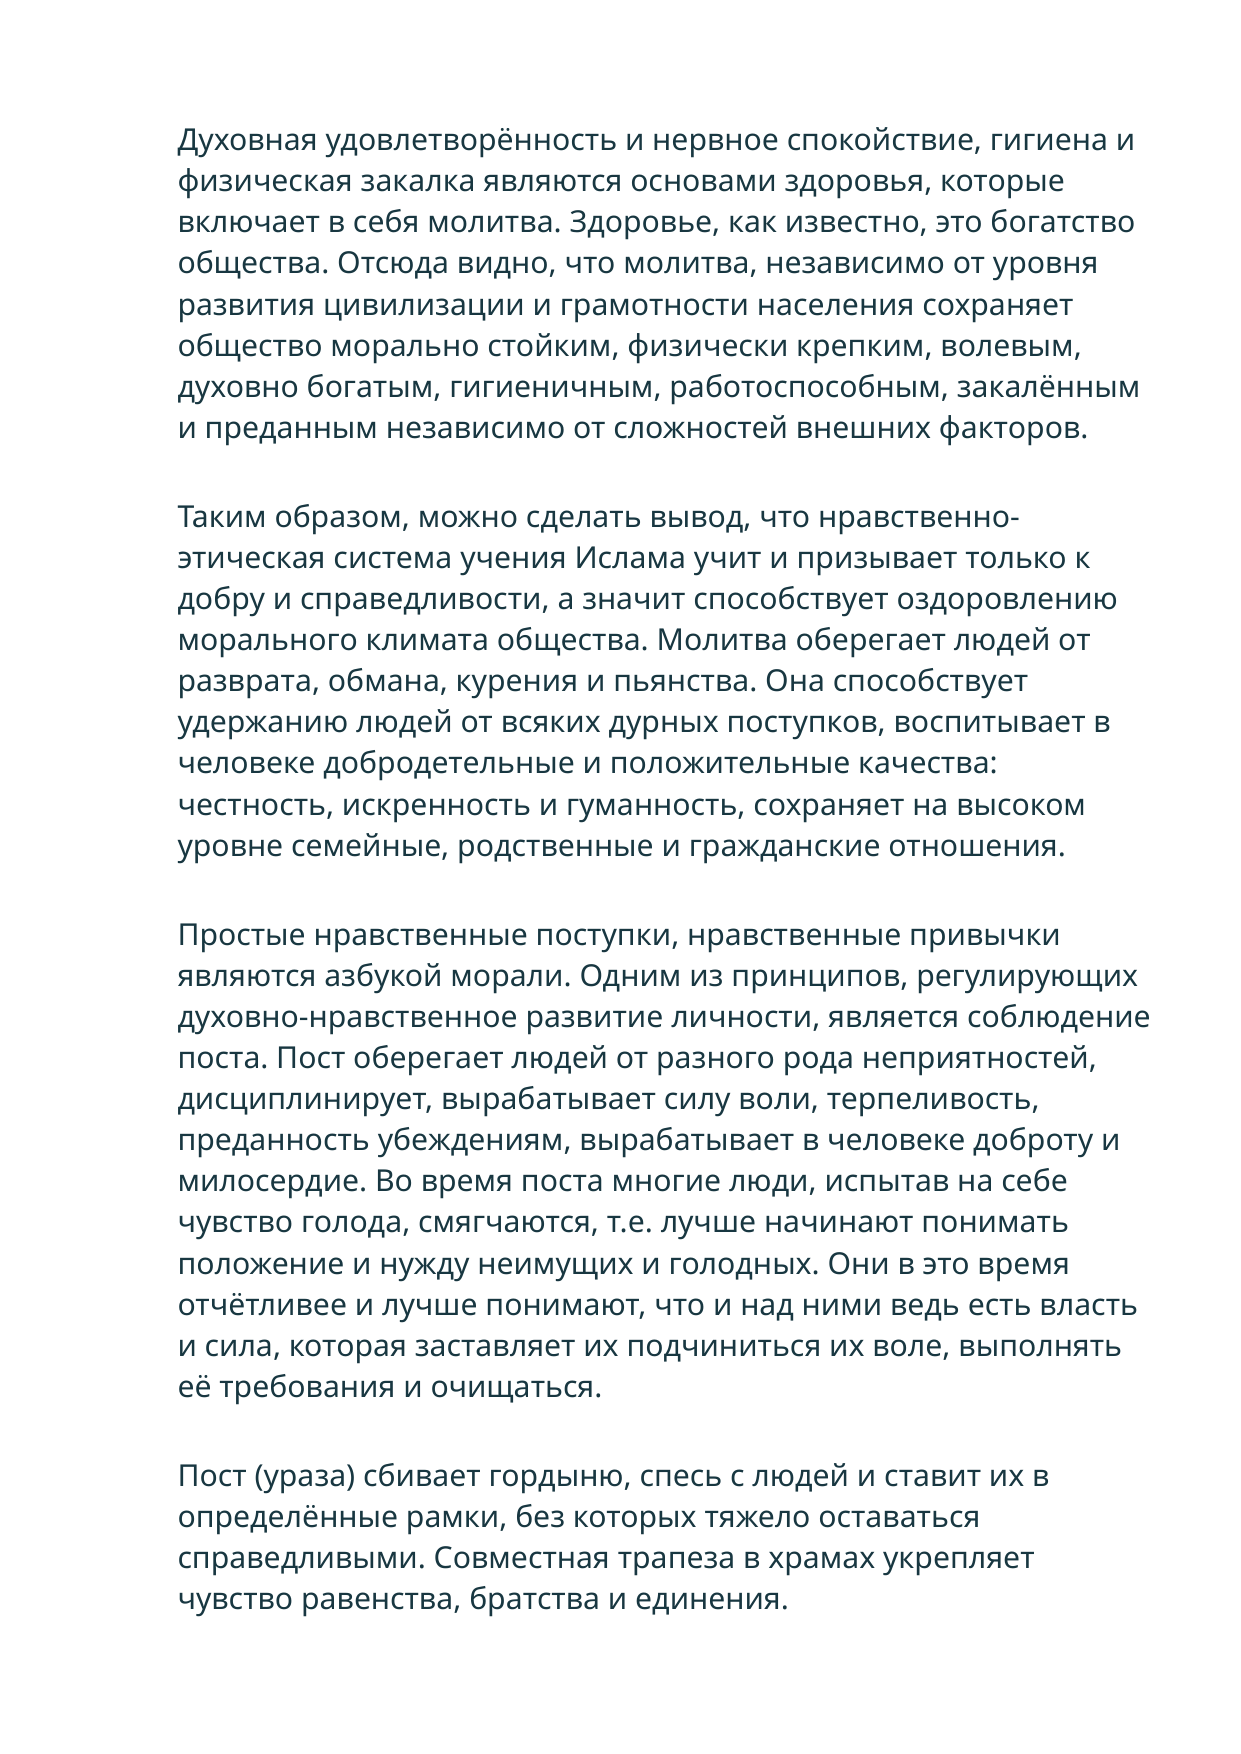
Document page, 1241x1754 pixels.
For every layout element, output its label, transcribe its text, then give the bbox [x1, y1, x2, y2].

text Пост (ураза) сбивает гордыню, спесь с людей и ставит их в определённые рамки, без которых тяжело оставаться справедливыми. Совместная трапеза в храмах укрепляет чувство равенства, братства и единения. [177, 1454, 1152, 1618]
text Духовная удовлетворённость и нервное спокойствие, гигиена и физическая закалка являются основами здоровья, которые включает в себя молитва. Здоровье, как известно, это богатство общества. Отсюда видно, что молитва, независимо от уровня развития цивилизации и грамотности населения сохраняет общество морально стойким, физически крепким, волевым, духовно богатым, гигиеничным, работоспособным, закалённым и преданным независимо от сложностей внешних факторов. [177, 118, 1152, 447]
text Простые нравственные поступки, нравственные привычки являются азбукой морали. Одним из принципов, регулирующих духовно-нравственное развитие личности, является соблюдение поста. Пост оберегает людей от разного рода неприятностей, дисциплинирует, вырабатывает силу воли, терпеливость, преданность убеждениям, вырабатывает в человеке доброту и милосердие. Во время поста многие люди, испытав на себе чувство голода, смягчаются, т.е. лучше начинают понимать положение и нужду неимущих и голодных. Они в это время отчётливее и лучше понимают, что и над ними ведь есть власть и сила, которая заставляет их подчиниться их воле, выполнять её требования и очищаться. [177, 913, 1152, 1406]
text Таким образом, можно сделать вывод, что нравственно-этическая система учения Ислама учит и призывает только к добру и справедливости, а значит способствует оздоровлению морального климата общества. Молитва оберегает людей от разврата, обмана, курения и пьянства. Она способствует удержанию людей от всяких дурных поступков, воспитывает в человеке добродетельные и положительные качества: честность, искренность и гуманность, сохраняет на высоком уровне семейные, родственные и гражданские отношения. [177, 495, 1152, 865]
